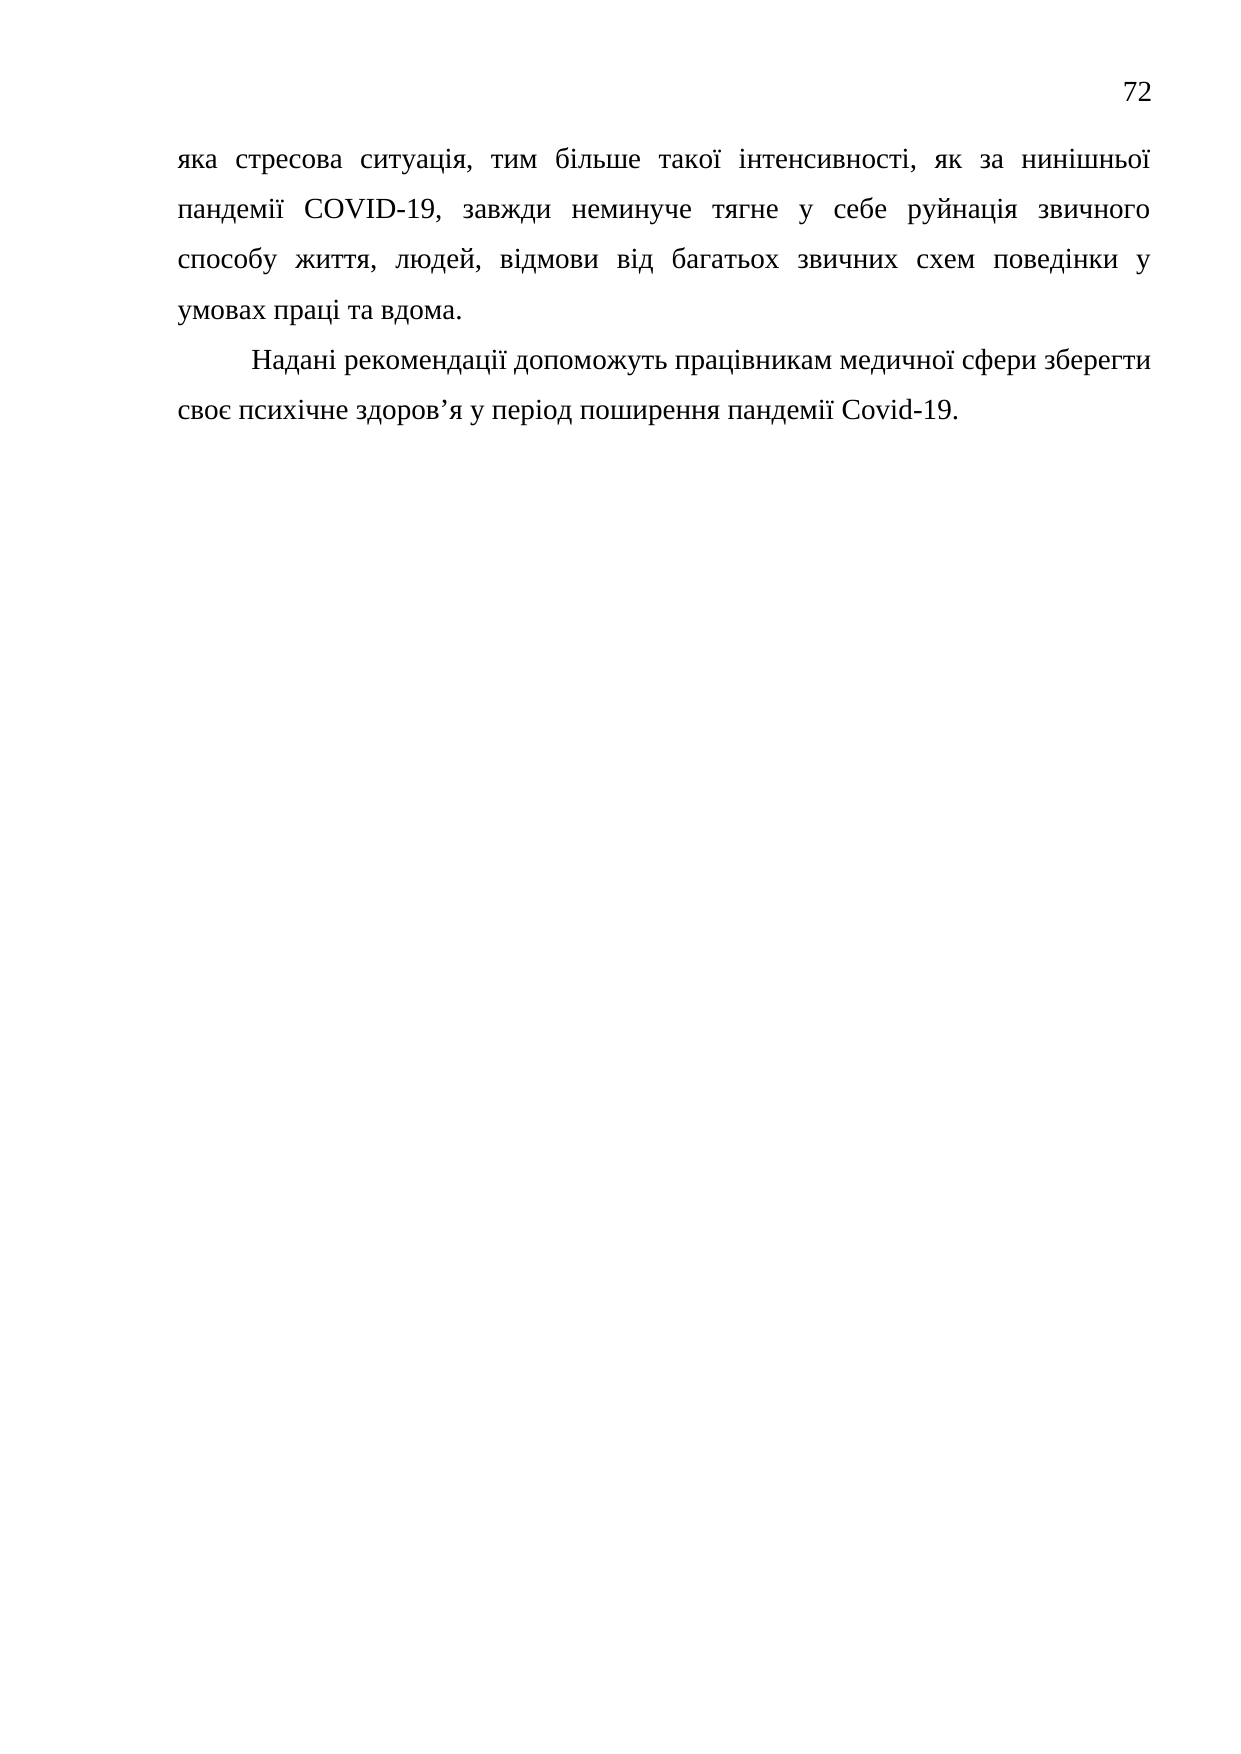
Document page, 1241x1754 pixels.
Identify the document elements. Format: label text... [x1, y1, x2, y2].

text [177, 141, 1152, 325]
text Надані рекомендації допоможуть працівникам медичної сфери зберегти своє психічне здоров’я у період поширення пандемії Covid-19. [177, 342, 1152, 426]
